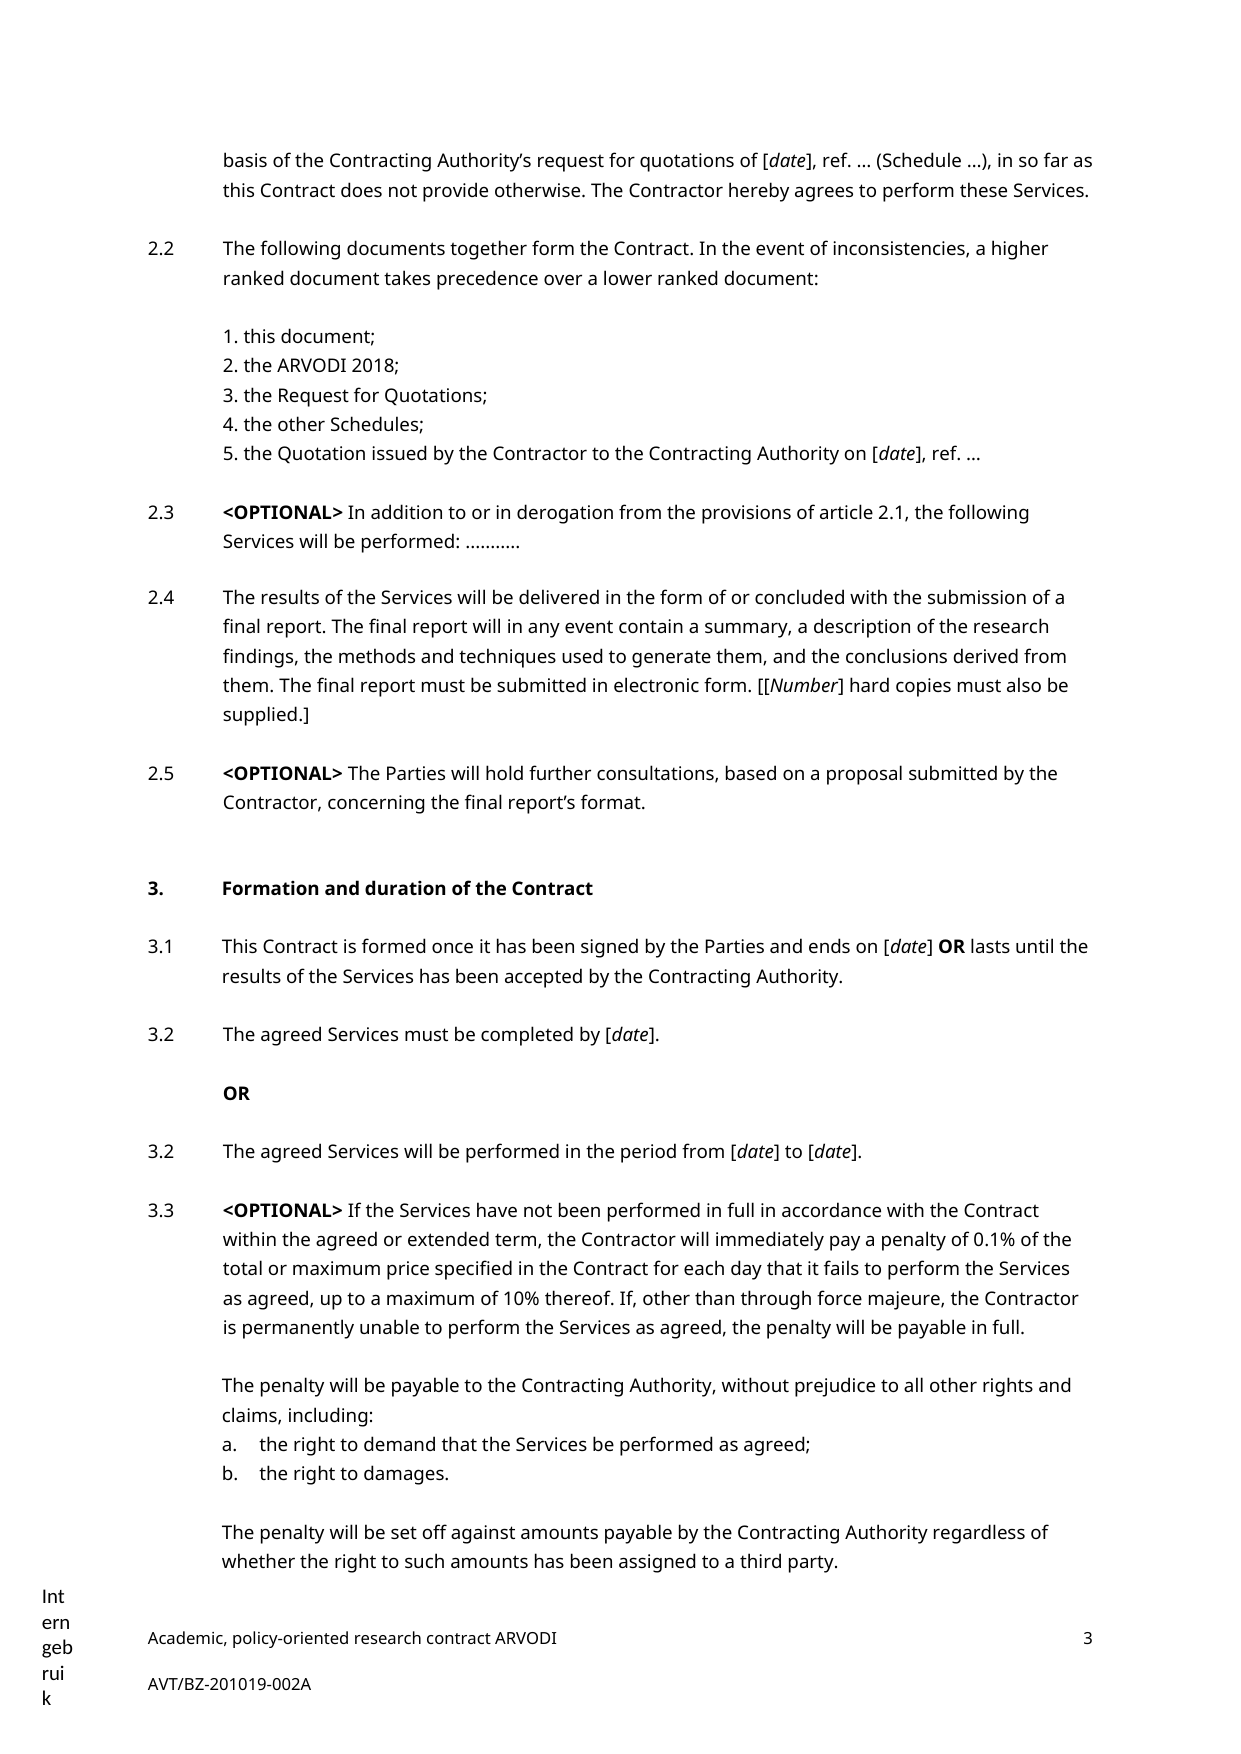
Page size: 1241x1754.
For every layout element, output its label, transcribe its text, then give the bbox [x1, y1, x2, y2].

text OR [207, 1080, 1093, 1106]
text 1. this document; [148, 323, 1093, 349]
text 5. the Quotation issued by the Contractor to the Contracting Authority on [date], ref. … [223, 440, 1093, 466]
text The penalty will be set off against amounts payable by the Contracting Authority regardless of whether the right to such amounts has been assigned to a third party. [222, 1519, 1093, 1574]
text 2.3 <OPTIONAL> In addition to or in derogation from the provisions of article 2.1, the following Services will be performed: ........... [148, 499, 1093, 581]
text 3. the Request for Quotations; [148, 382, 1093, 407]
text 3.1 This Contract is formed once it has been signed by the Parties and ends on [date] OR lasts until the results of the Services has been accepted by the Contracting Authority. [148, 934, 1093, 988]
list the right to damages. [222, 1461, 1093, 1486]
text 2.2 The following documents together form the Contract. In the event of inconsistencies, a higher ranked document takes precedence over a lower ranked document: [148, 236, 1093, 290]
text The penalty will be payable to the Contracting Authority, without prejudice to all other rights and claims, including: [222, 1373, 1093, 1427]
text 3. Formation and duration of the Contract [148, 875, 1093, 901]
text 2. the ARVODI 2018; [207, 353, 1093, 378]
text 4. the other Schedules; [148, 411, 1093, 437]
text 3.2 The agreed Services must be completed by [date]. [148, 1021, 1093, 1047]
text 2.4 The results of the Services will be delivered in the form of or concluded with the submission of a final report. The final report will in any event contain a summary, a description of the research findings, the methods and techniques used to generate them, and the conclusions derived from them. The final report must be submitted in electronic form. [[Number] hard copies must also be supplied.] [148, 584, 1093, 727]
text 3.3 <OPTIONAL> If the Services have not been performed in full in accordance with the Contract within the agreed or extended term, the Contractor will immediately pay a penalty of 0.1% of the total or maximum price specified in the Contract for each day that it fails to perform the Services as agreed, up to a maximum of 10% thereof. If, other than through force majeure, the Contractor is permanently unable to perform the Services as agreed, the penalty will be payable in full. [148, 1197, 1093, 1340]
list the right to demand that the Services be performed as agreed; [222, 1431, 1093, 1457]
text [148, 148, 1093, 202]
text 3.2 The agreed Services will be performed in the period from [date] to [date]. [148, 1138, 1093, 1164]
text 2.5 <OPTIONAL> The Parties will hold further consultations, based on a proposal submitted by the Contractor, concerning the final report’s format. [148, 760, 1093, 815]
